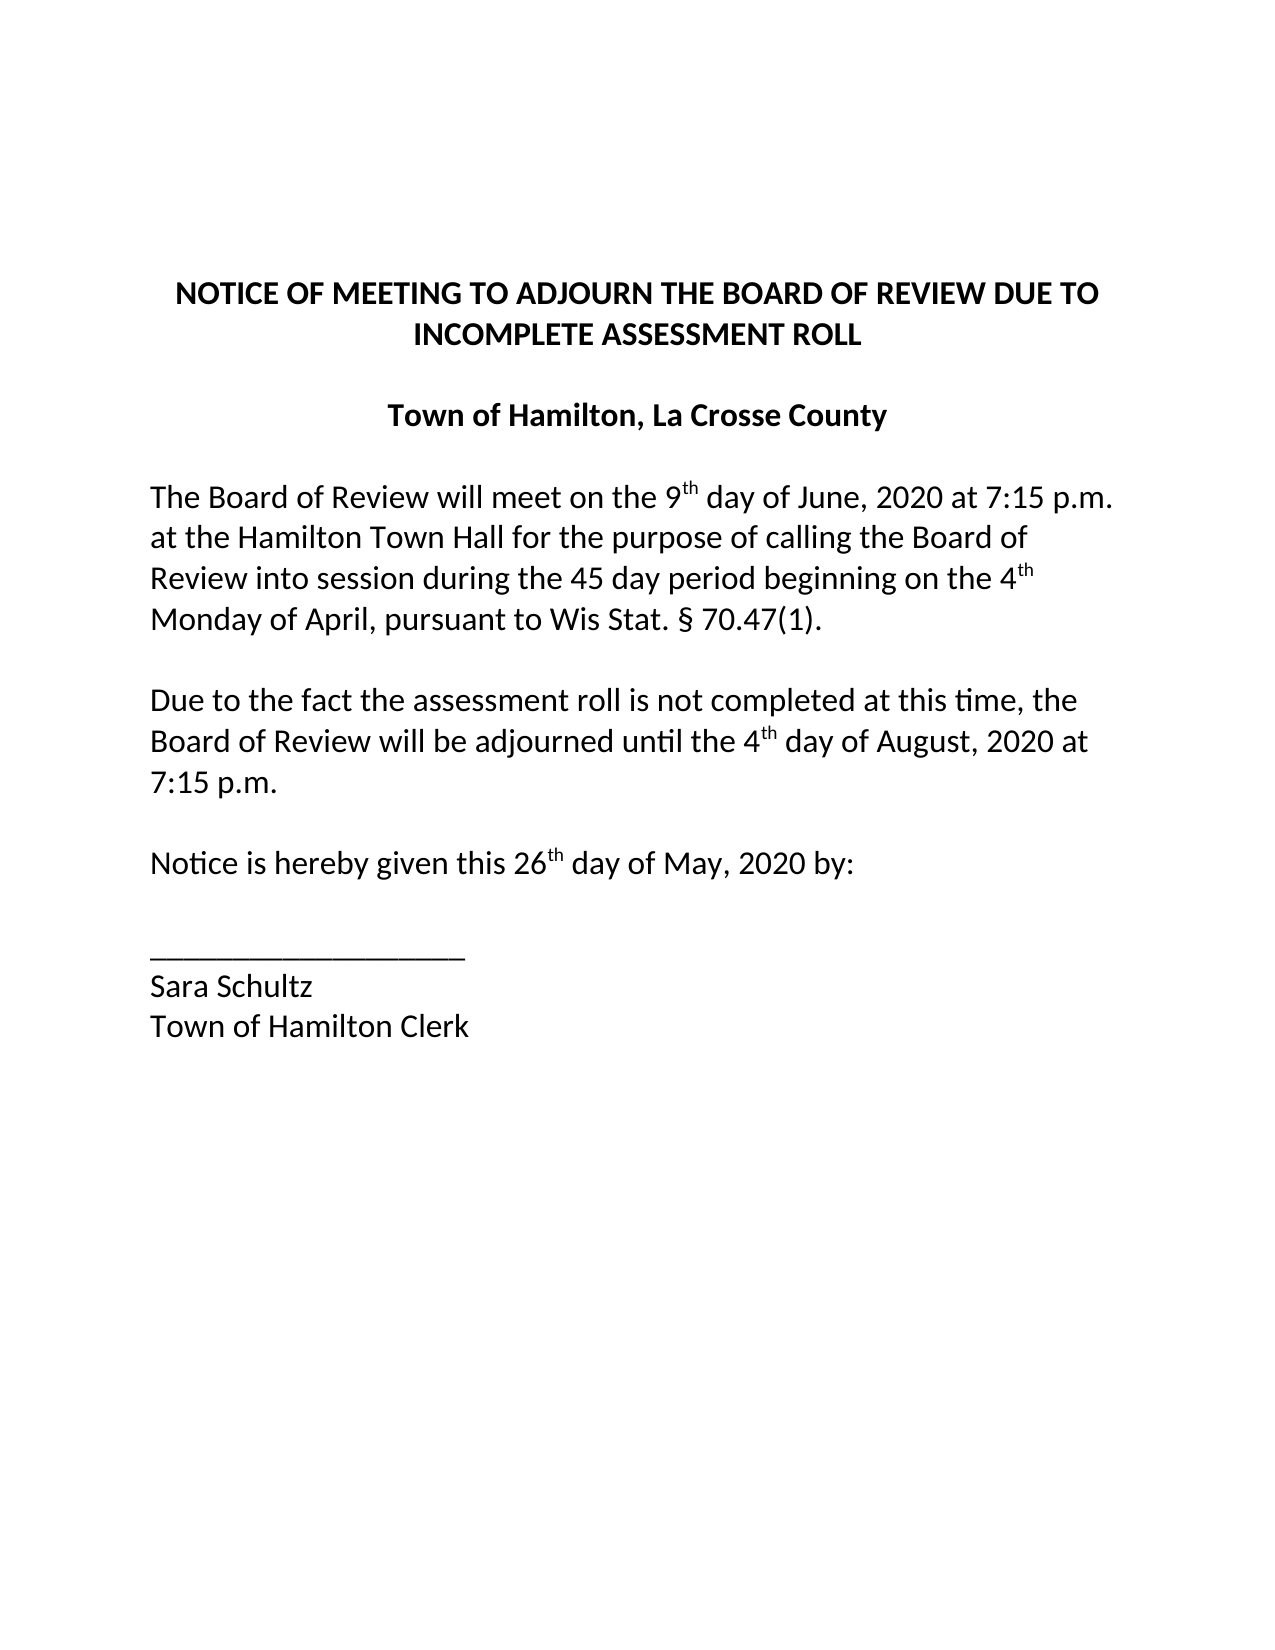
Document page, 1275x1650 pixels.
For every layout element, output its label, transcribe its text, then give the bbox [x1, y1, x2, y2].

text The Board of Review will meet on the 9th day of June, 2020 at 7:15 p.m. at the Hamilton Town Hall for the purpose of calling the Board of Review into session during the 45 day period beginning on the 4th Monday of April, pursuant to Wis Stat. § 70.47(1). [150, 476, 1125, 639]
text ___________________ [150, 924, 1125, 964]
text Town of Hamilton Clerk [150, 1005, 1125, 1046]
text NOTICE OF MEETING TO ADJOURN THE BOARD OF REVIEW DUE TO INCOMPLETE ASSESSMENT ROLL [150, 272, 1125, 354]
text Notice is hereby given this 26th day of May, 2020 by: [150, 842, 1125, 883]
text Sara Schultz [150, 964, 1125, 1005]
text Due to the fact the assessment roll is not completed at this time, the Board of Review will be adjourned until the 4th day of August, 2020 at 7:15 p.m. [150, 679, 1125, 802]
text Town of Hamilton, La Crosse County [150, 394, 1125, 435]
